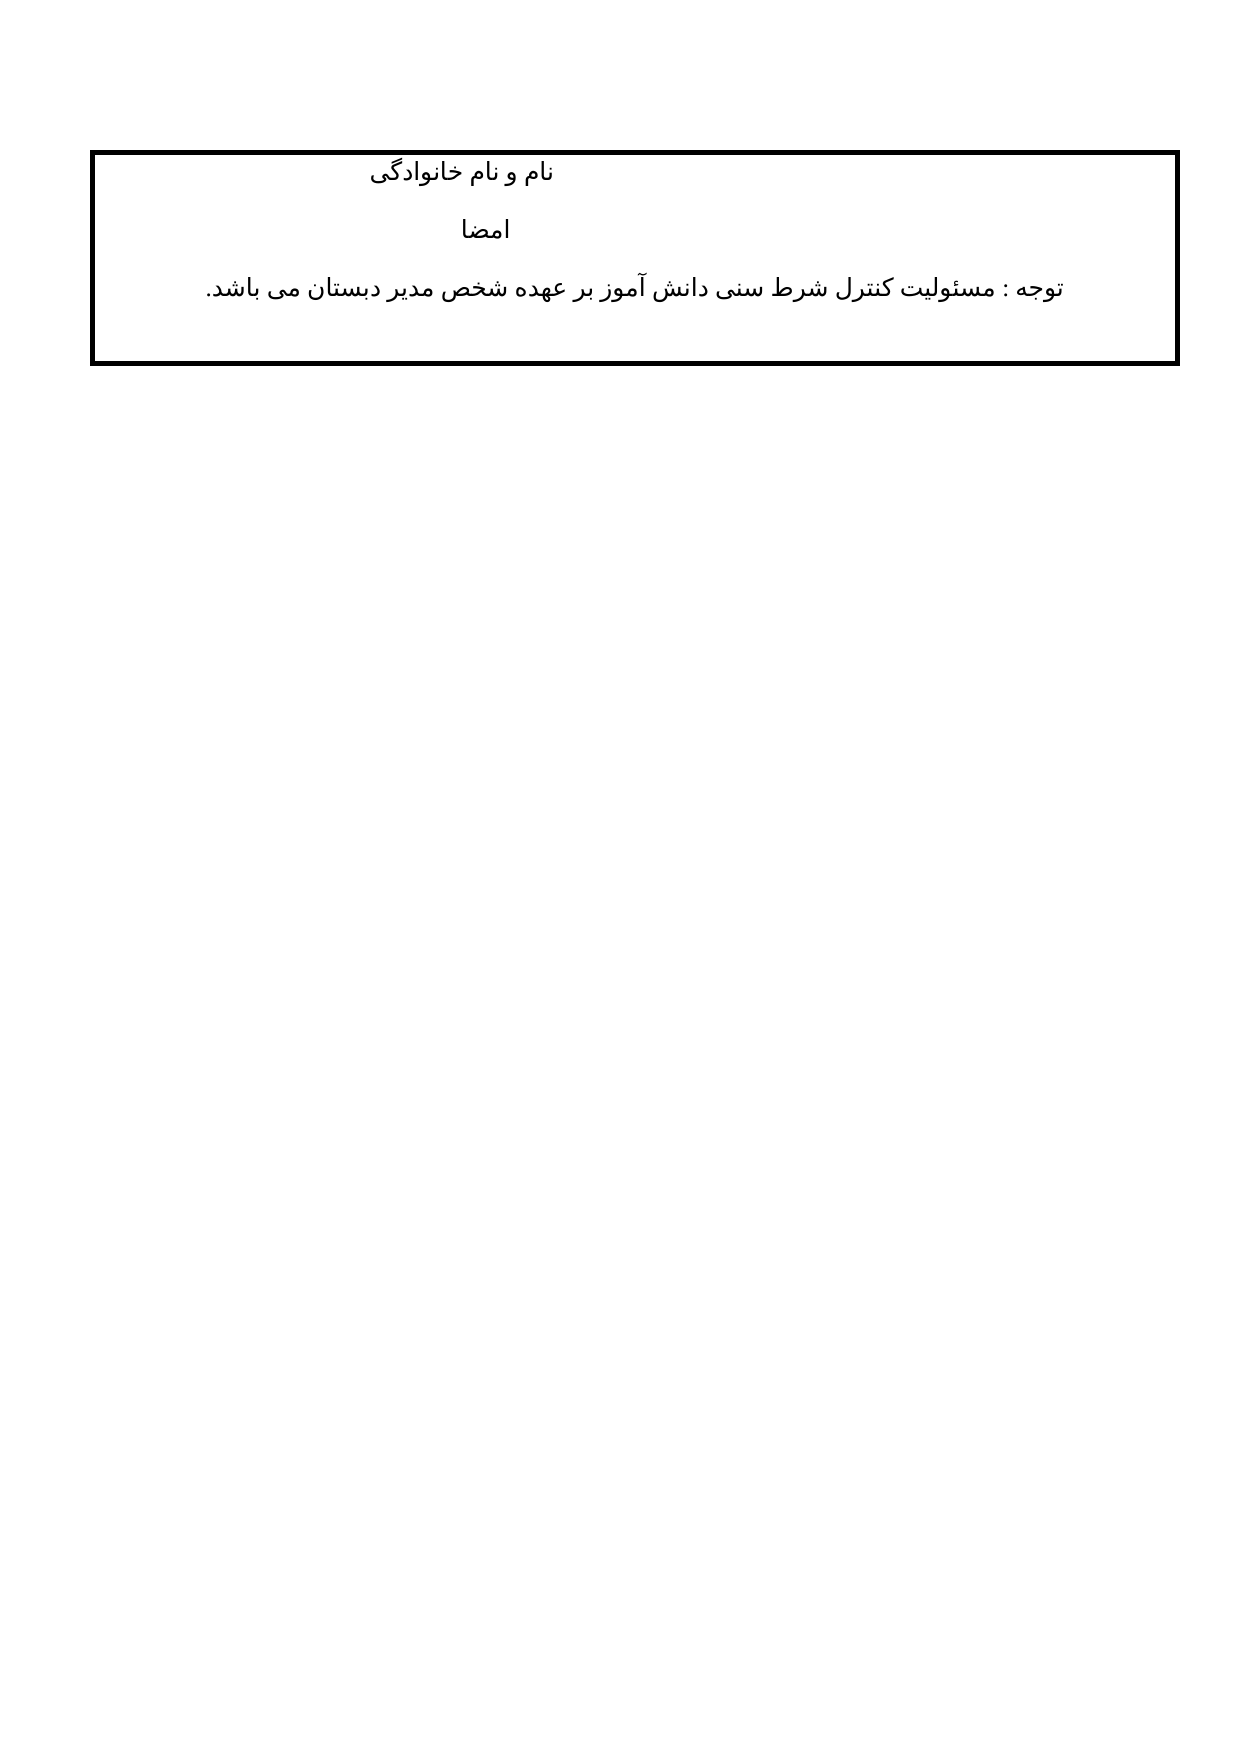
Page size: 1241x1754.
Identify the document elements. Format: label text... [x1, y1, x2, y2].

text توجه : مسئولیت کنترل شرط سنی دانش آموز بر عهده شخص مدیر دبستان می باشد. [95, 266, 1175, 301]
text امضا [95, 208, 1175, 243]
text نام و نام خانوادگی [95, 155, 1175, 186]
